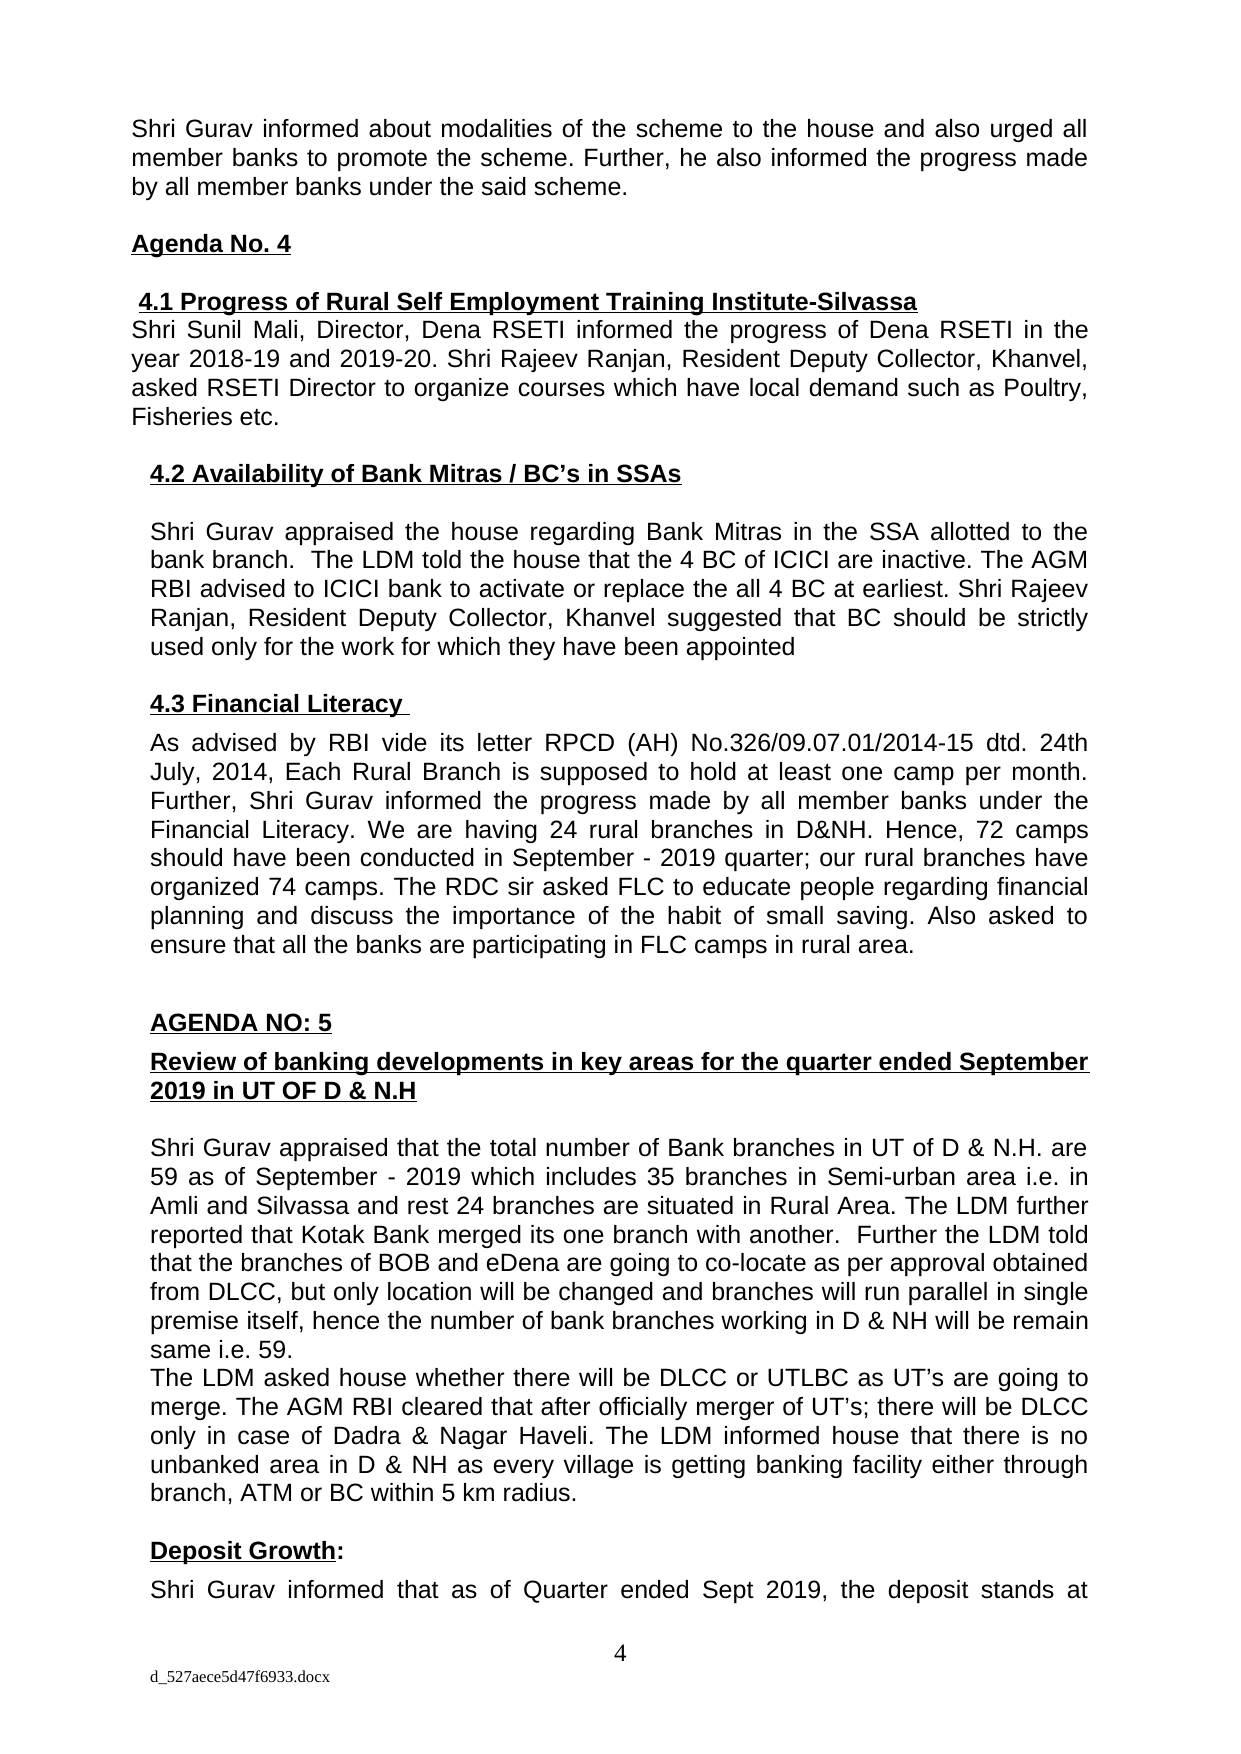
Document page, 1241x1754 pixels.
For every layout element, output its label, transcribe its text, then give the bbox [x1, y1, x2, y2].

text AGENDA NO: 5 [150, 1008, 1090, 1037]
text Shri Gurav informed about modalities of the scheme to the house and also urged all member banks to promote the scheme. Further, he also informed the progress made by all member banks under the said scheme. [131, 114, 1090, 201]
text Review of banking developments in key areas for the quarter ended September 2019 in UT OF D & N.H [150, 1047, 1090, 1072]
text Shri Gurav appraised the house regarding Bank Mitras in the SSA allotted to the bank branch. The LDM told the house that the 4 BC of ICICI are inactive. The AGM RBI advised to ICICI bank to activate or replace the all 4 BC at earliest. Shri Rajeev Ranjan, Resident Deputy Collector, Khanvel suggested that BC should be strictly used only for the work for which they have been appointed [150, 517, 1090, 661]
text Deposit Growth: [150, 1536, 1090, 1565]
text 4.3 Financial Literacy [150, 689, 1090, 718]
text 4.2 Availability of Bank Mitras / BC’s in SSAs [150, 459, 1090, 488]
text As advised by RBI vide its letter RPCD (AH) No.326/09.07.01/2014-15 dtd. 24th July, 2014, Each Rural Branch is supposed to hold at least one camp per month. Further, Shri Gurav informed the progress made by all member banks under the Financial Literacy. We are having 24 rural branches in D&NH. Hence, 72 camps should have been conducted in September - 2019 quarter; our rural branches have organized 74 camps. The RDC sir asked FLC to educate people regarding financial planning and discuss the importance of the habit of small saving. Also asked to ensure that all the banks are participating in FLC camps in rural area. [150, 728, 1090, 958]
text 4.1 Progress of Rural Self Employment Training Institute-Silvassa [131, 287, 1090, 316]
text Shri Sunil Mali, Director, Dena RSETI informed the progress of Dena RSETI in the year 2018-19 and 2019-20. Shri Rajeev Ranjan, Resident Deputy Collector, Khanvel, asked RSETI Director to organize courses which have local demand such as Poultry, Fisheries etc. [131, 316, 1090, 431]
text Agenda No. 4 [131, 229, 1090, 258]
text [150, 1575, 1090, 1604]
text The LDM asked house whether there will be DLCC or UTLBC as UT’s are going to merge. The AGM RBI cleared that after officially merger of UT’s; there will be DLCC only in case of Dadra & Nagar Haveli. The LDM informed house that there is no unbanked area in D & NH as every village is getting banking facility either through branch, ATM or BC within 5 km radius. [150, 1363, 1090, 1507]
text Review of banking developments in key areas for the quarter ended September 2019 in UT OF D & N.H [150, 1073, 1090, 1105]
text Shri Gurav appraised that the total number of Bank branches in UT of D & N.H. are 59 as of September - 2019 which includes 35 branches in Semi-urban area i.e. in Amli and Silvassa and rest 24 branches are situated in Rural Area. The LDM further reported that Kotak Bank merged its one branch with another. Further the LDM told that the branches of BOB and eDena are going to co-locate as per approval obtained from DLCC, but only location will be changed and branches will run parallel in single premise itself, hence the number of bank branches working in D & NH will be remain same i.e. 59. [150, 1133, 1090, 1363]
